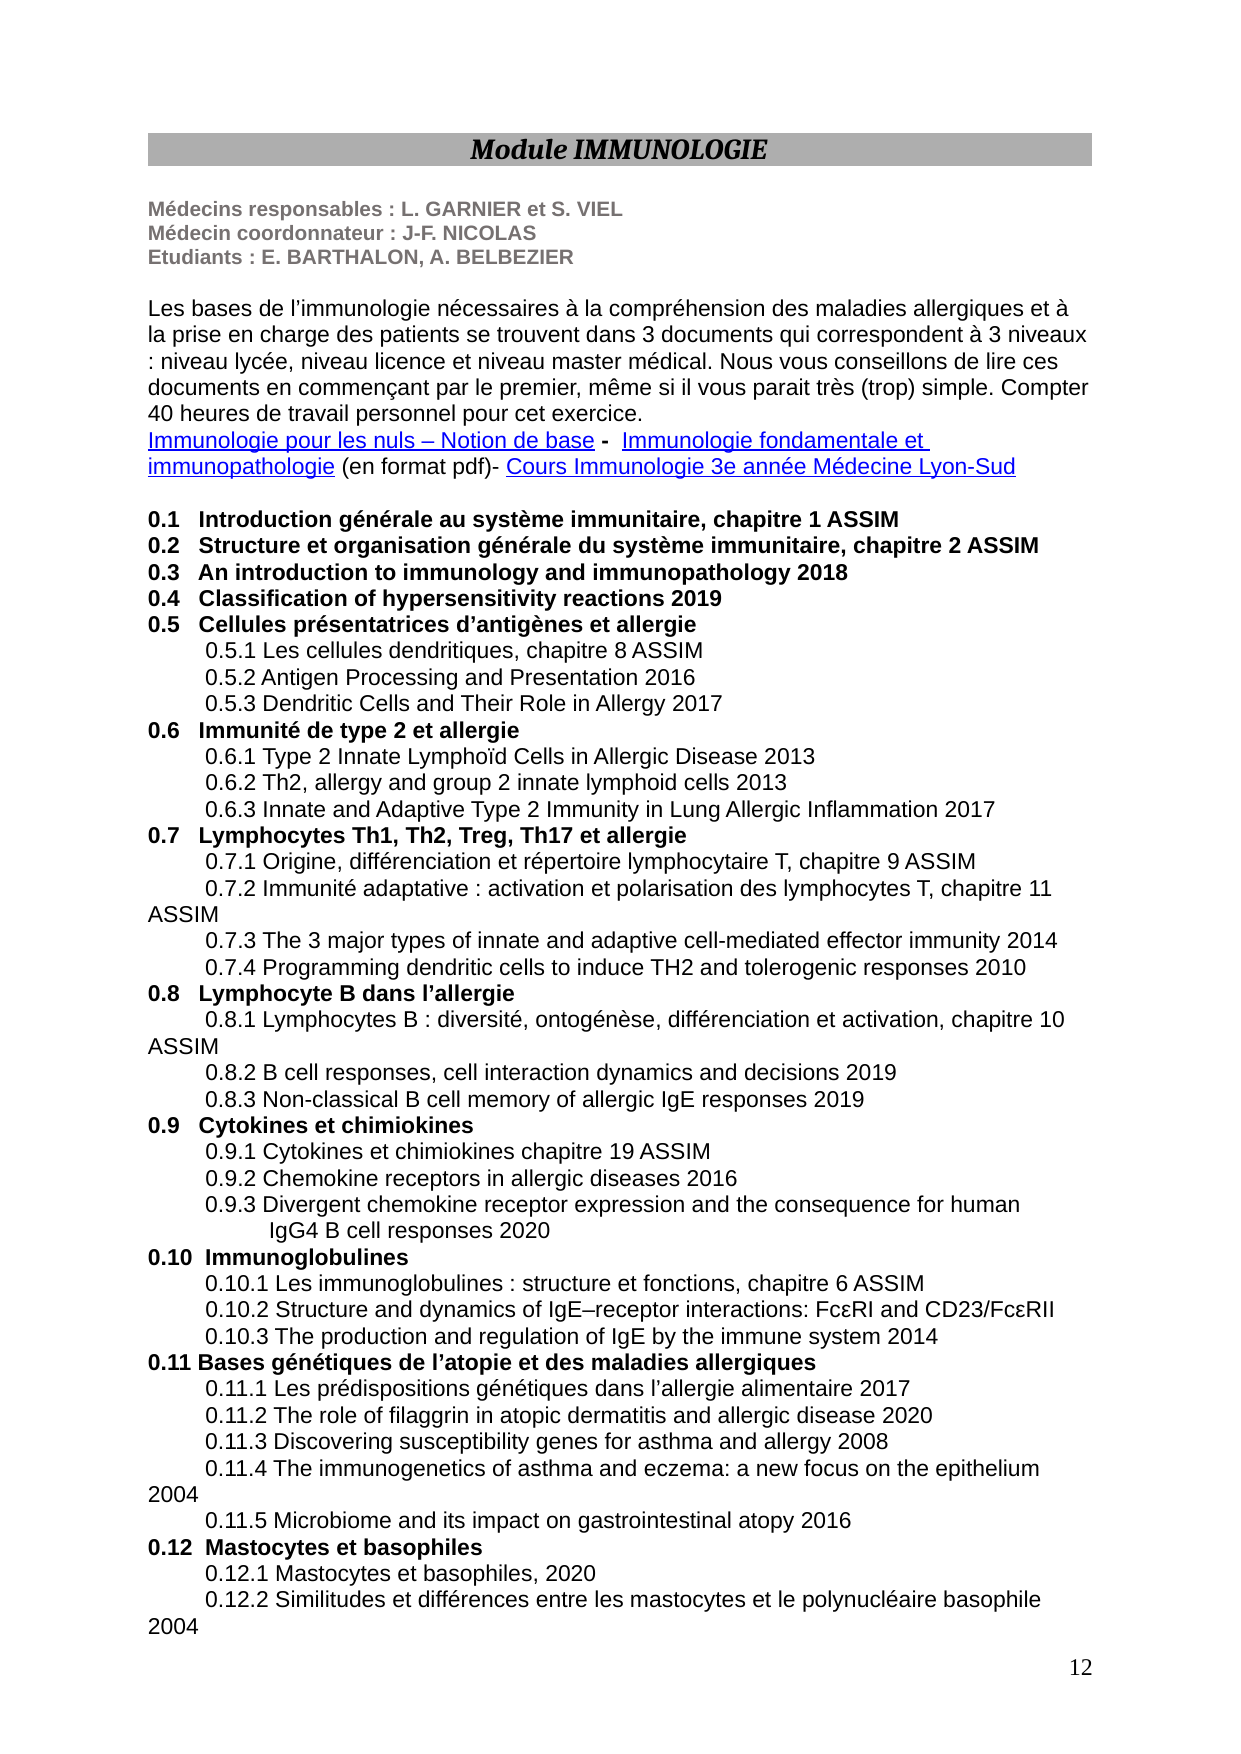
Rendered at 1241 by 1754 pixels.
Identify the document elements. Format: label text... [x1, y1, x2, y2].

text 0.6 Immunité de type 2 et allergie [148, 717, 1092, 743]
text 0.10.2 Structure and dynamics of IgE–receptor interactions: FcεRI and CD23/FcεRII [148, 1296, 1092, 1323]
text 0.9.3 Divergent chemokine receptor expression and the consequence for human [148, 1191, 1092, 1217]
text 0.8.3 Non-classical B cell memory of allergic IgE responses 2019 [148, 1086, 1092, 1112]
text 0.7 Lymphocytes Th1, Th2, Treg, Th17 et allergie [148, 822, 1092, 848]
text 0.11 Bases génétiques de l’atopie et des maladies allergiques [148, 1349, 1092, 1375]
text 0.10 Immunoglobulines [148, 1244, 1092, 1270]
text 0.10.3 The production and regulation of IgE by the immune system 2014 [148, 1323, 1092, 1349]
text 0.6.2 Th2, allergy and group 2 innate lymphoid cells 2013 [148, 769, 1092, 796]
text 0.6.1 Type 2 Innate Lymphoïd Cells in Allergic Disease 2013 [148, 743, 1092, 769]
text 0.12 Mastocytes et basophiles [148, 1533, 1092, 1560]
text 0.7.1 Origine, différenciation et répertoire lymphocytaire T, chapitre 9 ASSIM [148, 848, 1092, 875]
text 0.5.1 Les cellules dendritiques, chapitre 8 ASSIM [148, 637, 1092, 664]
text 0.12.2 Similitudes et différences entre les mastocytes et le polynucléaire basophile 2004 [148, 1586, 1092, 1639]
text IgG4 B cell responses 2020 [148, 1217, 1092, 1244]
text 0.10.1 Les immunoglobulines : structure et fonctions, chapitre 6 ASSIM [148, 1270, 1092, 1296]
text 0.8 Lymphocyte B dans l’allergie [148, 980, 1092, 1006]
text 0.5 Cellules présentatrices d’antigènes et allergie [148, 611, 1092, 637]
text 0.9.1 Cytokines et chimiokines chapitre 19 ASSIM [148, 1138, 1092, 1164]
text 0.12.1 Mastocytes et basophiles, 2020 [148, 1560, 1092, 1586]
text 0.7.4 Programming dendritic cells to induce TH2 and tolerogenic responses 2010 [148, 954, 1092, 980]
subtitle Module IMMUNOLOGIE [148, 133, 1092, 166]
text 0.2 Structure et organisation générale du système immunitaire, chapitre 2 ASSIM [148, 532, 1092, 558]
text 0.11.3 Discovering susceptibility genes for asthma and allergy 2008 [148, 1428, 1092, 1454]
text 0.4 Classification of hypersensitivity reactions 2019 [148, 585, 1092, 611]
text 0.7.3 The 3 major types of innate and adaptive cell-mediated effector immunity 2014 [148, 927, 1092, 954]
text Médecins responsables : L. GARNIER et S. VIEL Médecin coordonnateur : J-F. NICOLAS Etudiants : E. BARTHALON, A. BELBEZIER [148, 197, 1092, 268]
text 0.8.1 Lymphocytes B : diversité, ontogénèse, différenciation et activation, chapitre 10 ASSIM [148, 1006, 1092, 1059]
text 0.3 An introduction to immunology and immunopathology 2018 [148, 558, 1092, 585]
text 0.11.4 The immunogenetics of asthma and eczema: a new focus on the epithelium 2004 [148, 1454, 1092, 1507]
text 0.11.5 Microbiome and its impact on gastrointestinal atopy 2016 [148, 1507, 1092, 1533]
text 0.6.3 Innate and Adaptive Type 2 Immunity in Lung Allergic Inflammation 2017 [148, 796, 1092, 822]
text Les bases de l’immunologie nécessaires à la compréhension des maladies allergiques et à la prise en charge des patients se trouvent dans 3 documents qui correspondent à 3 niveaux : niveau lycée, niveau licence et niveau master médical. Nous vous conseillons de lire ces documents en commençant par le premier, même si il vous parait très (trop) simple. Compter 40 heures de travail personnel pour cet exercice. Immunologie pour les nuls – Notion de base - Immunologie fondamentale et immunopathologie (en format pdf)- Cours Immunologie 3e année Médecine Lyon-Sud [148, 295, 1092, 479]
text 0.7.2 Immunité adaptative : activation et polarisation des lymphocytes T, chapitre 11 ASSIM [148, 875, 1092, 927]
text 0.9 Cytokines et chimiokines [148, 1112, 1092, 1138]
text 0.9.2 Chemokine receptors in allergic diseases 2016 [148, 1164, 1092, 1191]
text 0.11.1 Les prédispositions génétiques dans l’allergie alimentaire 2017 [148, 1375, 1092, 1402]
text 0.8.2 B cell responses, cell interaction dynamics and decisions 2019 [148, 1059, 1092, 1086]
text 0.11.2 The role of filaggrin in atopic dermatitis and allergic disease 2020 [148, 1402, 1092, 1428]
text 0.5.3 Dendritic Cells and Their Role in Allergy 2017 [148, 690, 1092, 717]
text 0.5.2 Antigen Processing and Presentation 2016 [148, 664, 1092, 690]
text 0.1 Introduction générale au système immunitaire, chapitre 1 ASSIM [148, 506, 1092, 532]
